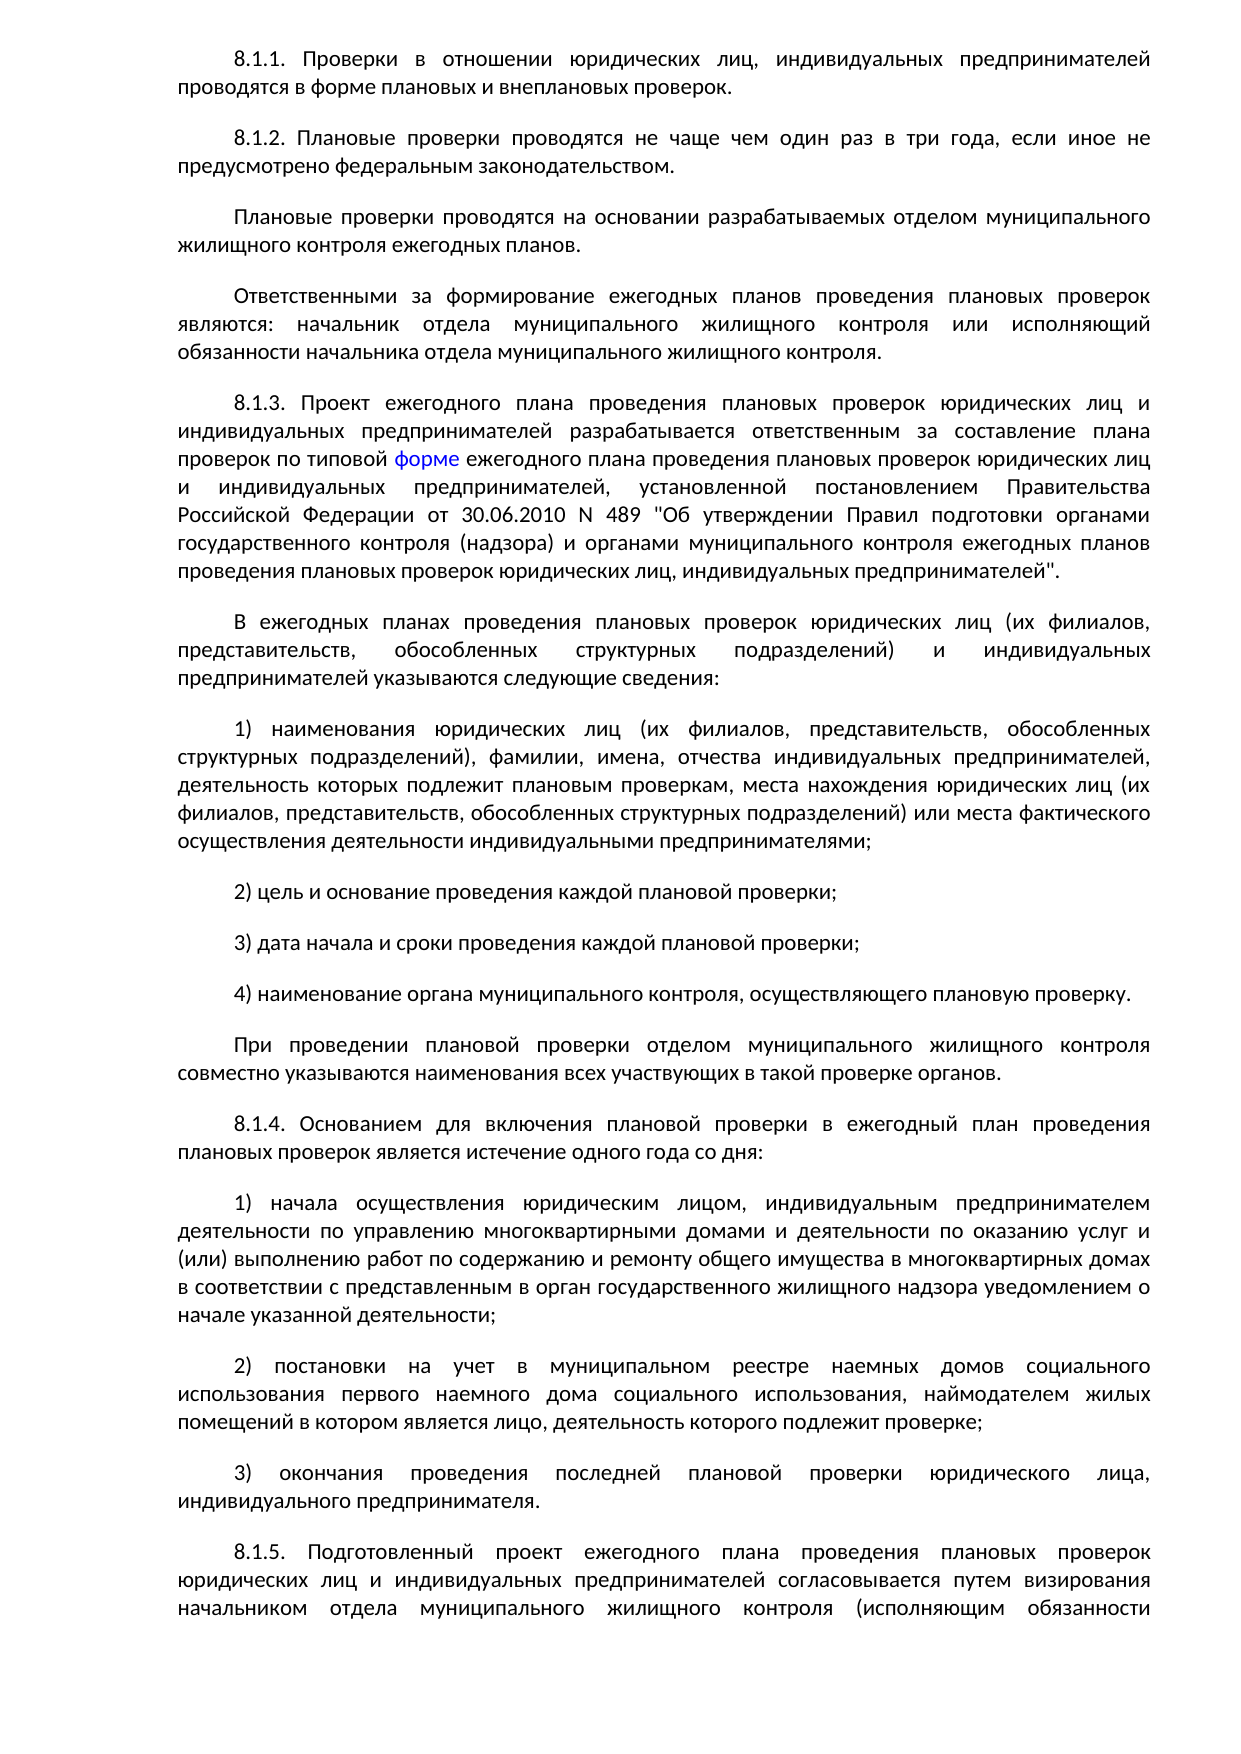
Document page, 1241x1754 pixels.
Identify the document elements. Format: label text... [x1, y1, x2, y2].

text При проведении плановой проверки отделом муниципального жилищного контроля совместно указываются наименования всех участвующих в такой проверке органов. [177, 1030, 1152, 1086]
text В ежегодных планах проведения плановых проверок юридических лиц (их филиалов, представительств, обособленных структурных подразделений) и индивидуальных предпринимателей указываются следующие сведения: [177, 607, 1152, 691]
text 3) дата начала и сроки проведения каждой плановой проверки; [177, 928, 1152, 956]
text Плановые проверки проводятся на основании разрабатываемых отделом муниципального жилищного контроля ежегодных планов. [177, 202, 1152, 258]
text 1) наименования юридических лиц (их филиалов, представительств, обособленных структурных подразделений), фамилии, имена, отчества индивидуальных предпринимателей, деятельность которых подлежит плановым проверкам, места нахождения юридических лиц (их филиалов, представительств, обособленных структурных подразделений) или места фактического осуществления деятельности индивидуальными предпринимателями; [177, 714, 1152, 854]
text 8.1.1. Проверки в отношении юридических лиц, индивидуальных предпринимателей проводятся в форме плановых и внеплановых проверок. [177, 44, 1152, 100]
text 2) цель и основание проведения каждой плановой проверки; [177, 877, 1152, 905]
text 8.1.3. Проект ежегодного плана проведения плановых проверок юридических лиц и индивидуальных предпринимателей разрабатывается ответственным за составление плана проверок по типовой форме ежегодного плана проведения плановых проверок юридических лиц и индивидуальных предпринимателей, установленной постановлением Правительства Российской Федерации от 30.06.2010 N 489 "Об утверждении Правил подготовки органами государственного контроля (надзора) и органами муниципального контроля ежегодных планов проведения плановых проверок юридических лиц, индивидуальных предпринимателей". [177, 388, 1152, 584]
text 8.1.4. Основанием для включения плановой проверки в ежегодный план проведения плановых проверок является истечение одного года со дня: [177, 1109, 1152, 1165]
text 4) наименование органа муниципального контроля, осуществляющего плановую проверку. [177, 979, 1152, 1007]
text 8.1.2. Плановые проверки проводятся не чаще чем один раз в три года, если иное не предусмотрено федеральным законодательством. [177, 123, 1152, 179]
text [177, 1537, 1152, 1621]
text 1) начала осуществления юридическим лицом, индивидуальным предпринимателем деятельности по управлению многоквартирными домами и деятельности по оказанию услуг и (или) выполнению работ по содержанию и ремонту общего имущества в многоквартирных домах в соответствии с представленным в орган государственного жилищного надзора уведомлением о начале указанной деятельности; [177, 1188, 1152, 1328]
text Ответственными за формирование ежегодных планов проведения плановых проверок являются: начальник отдела муниципального жилищного контроля или исполняющий обязанности начальника отдела муниципального жилищного контроля. [177, 281, 1152, 365]
text 2) постановки на учет в муниципальном реестре наемных домов социального использования первого наемного дома социального использования, наймодателем жилых помещений в котором является лицо, деятельность которого подлежит проверке; [177, 1351, 1152, 1435]
text 3) окончания проведения последней плановой проверки юридического лица, индивидуального предпринимателя. [177, 1458, 1152, 1514]
